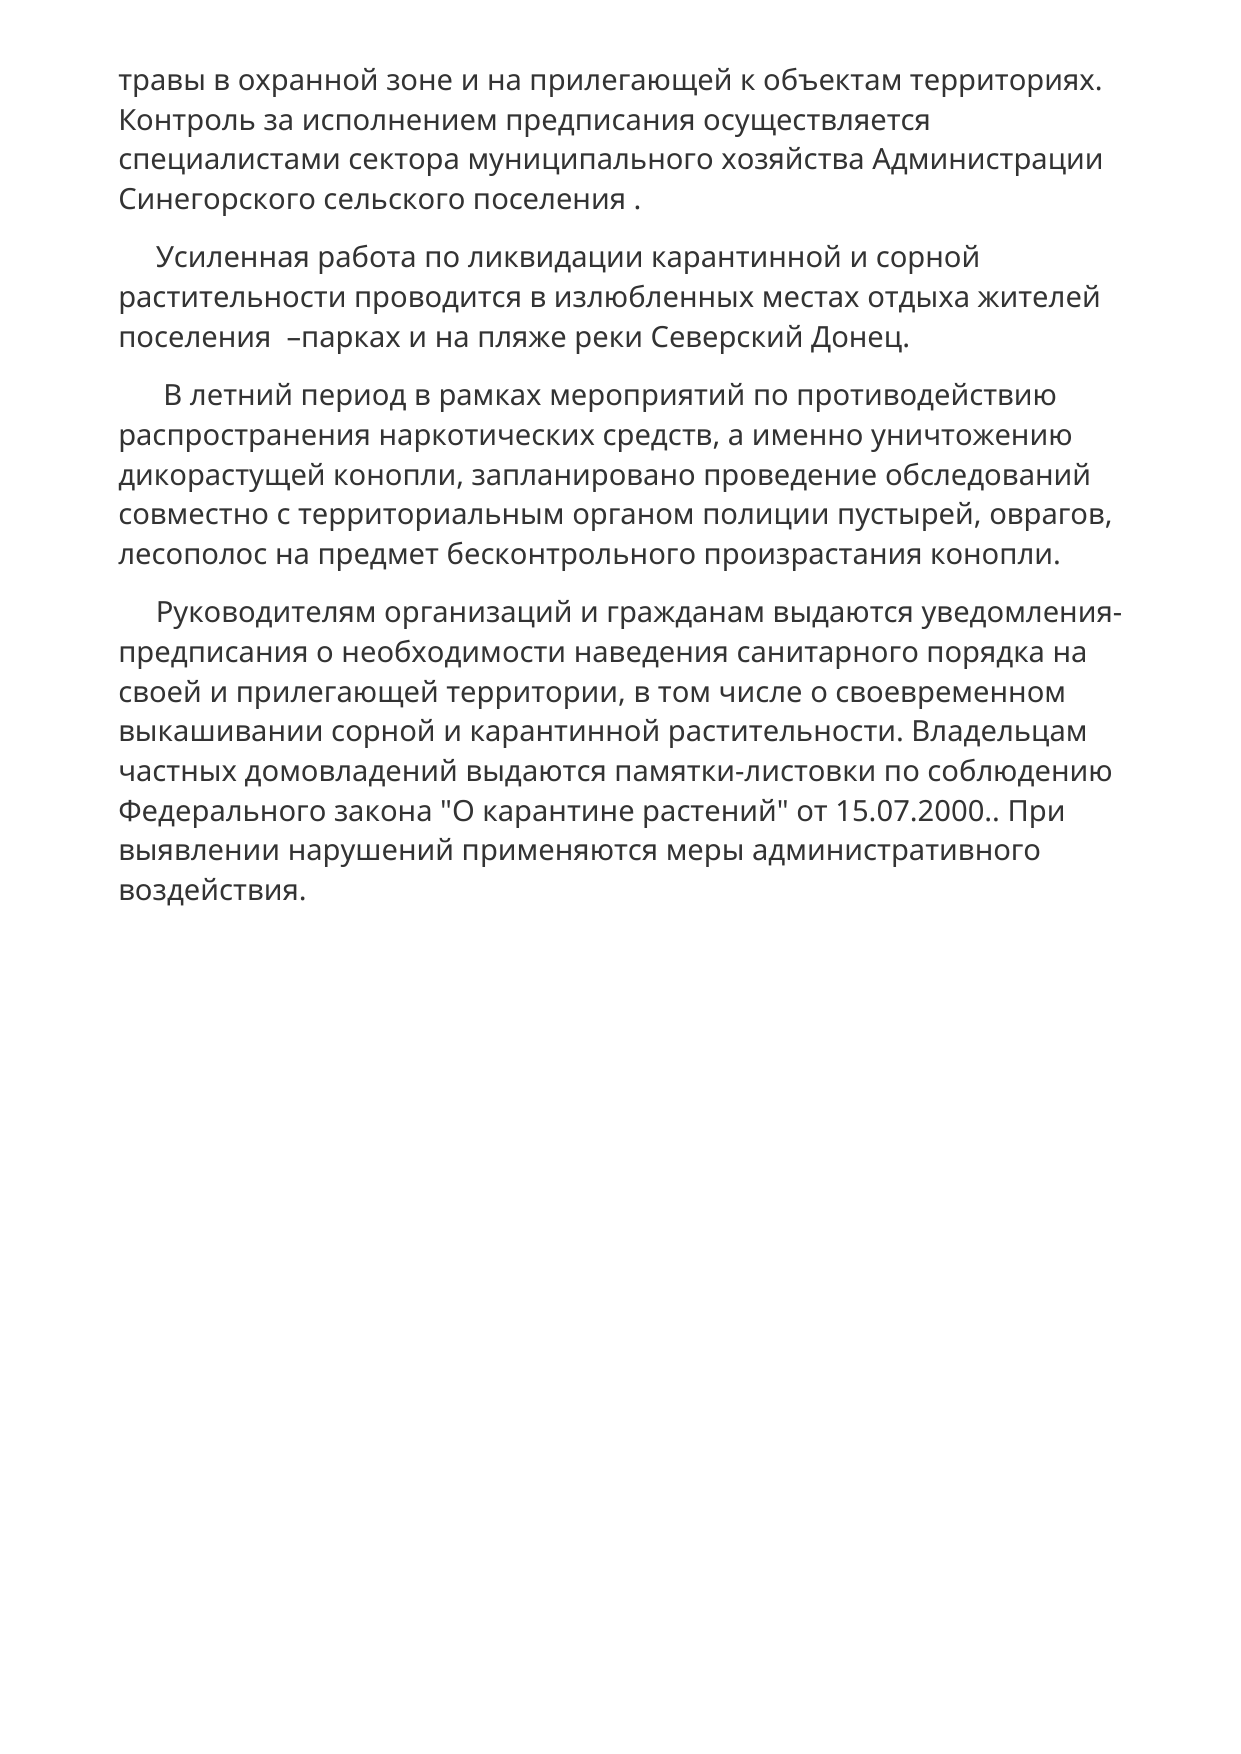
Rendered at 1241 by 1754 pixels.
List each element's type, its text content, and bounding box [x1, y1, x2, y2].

text В летний период в рамках мероприятий по противодействию распространения наркотических средств, а именно уничтожению дикорастущей конопли, запланировано проведение обследований совместно с территориальным органом полиции пустырей, оврагов, лесополос на предмет бесконтрольного произрастания конопли. [118, 374, 1152, 573]
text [118, 59, 1152, 218]
text Усиленная работа по ликвидации карантинной и сорной растительности проводится в излюбленных местах отдыха жителей поселения –парках и на пляже реки Северский Донец. [118, 237, 1152, 356]
text Руководителям организаций и гражданам выдаются уведомления-предписания о необходимости наведения санитарного порядка на своей и прилегающей территории, в том числе о своевременном выкашивании сорной и карантинной растительности. Владельцам частных домовладений выдаются памятки-листовки по соблюдению Федерального закона "О карантине растений" от 15.07.2000.. При выявлении нарушений применяются меры административного воздействия. [118, 592, 1152, 909]
